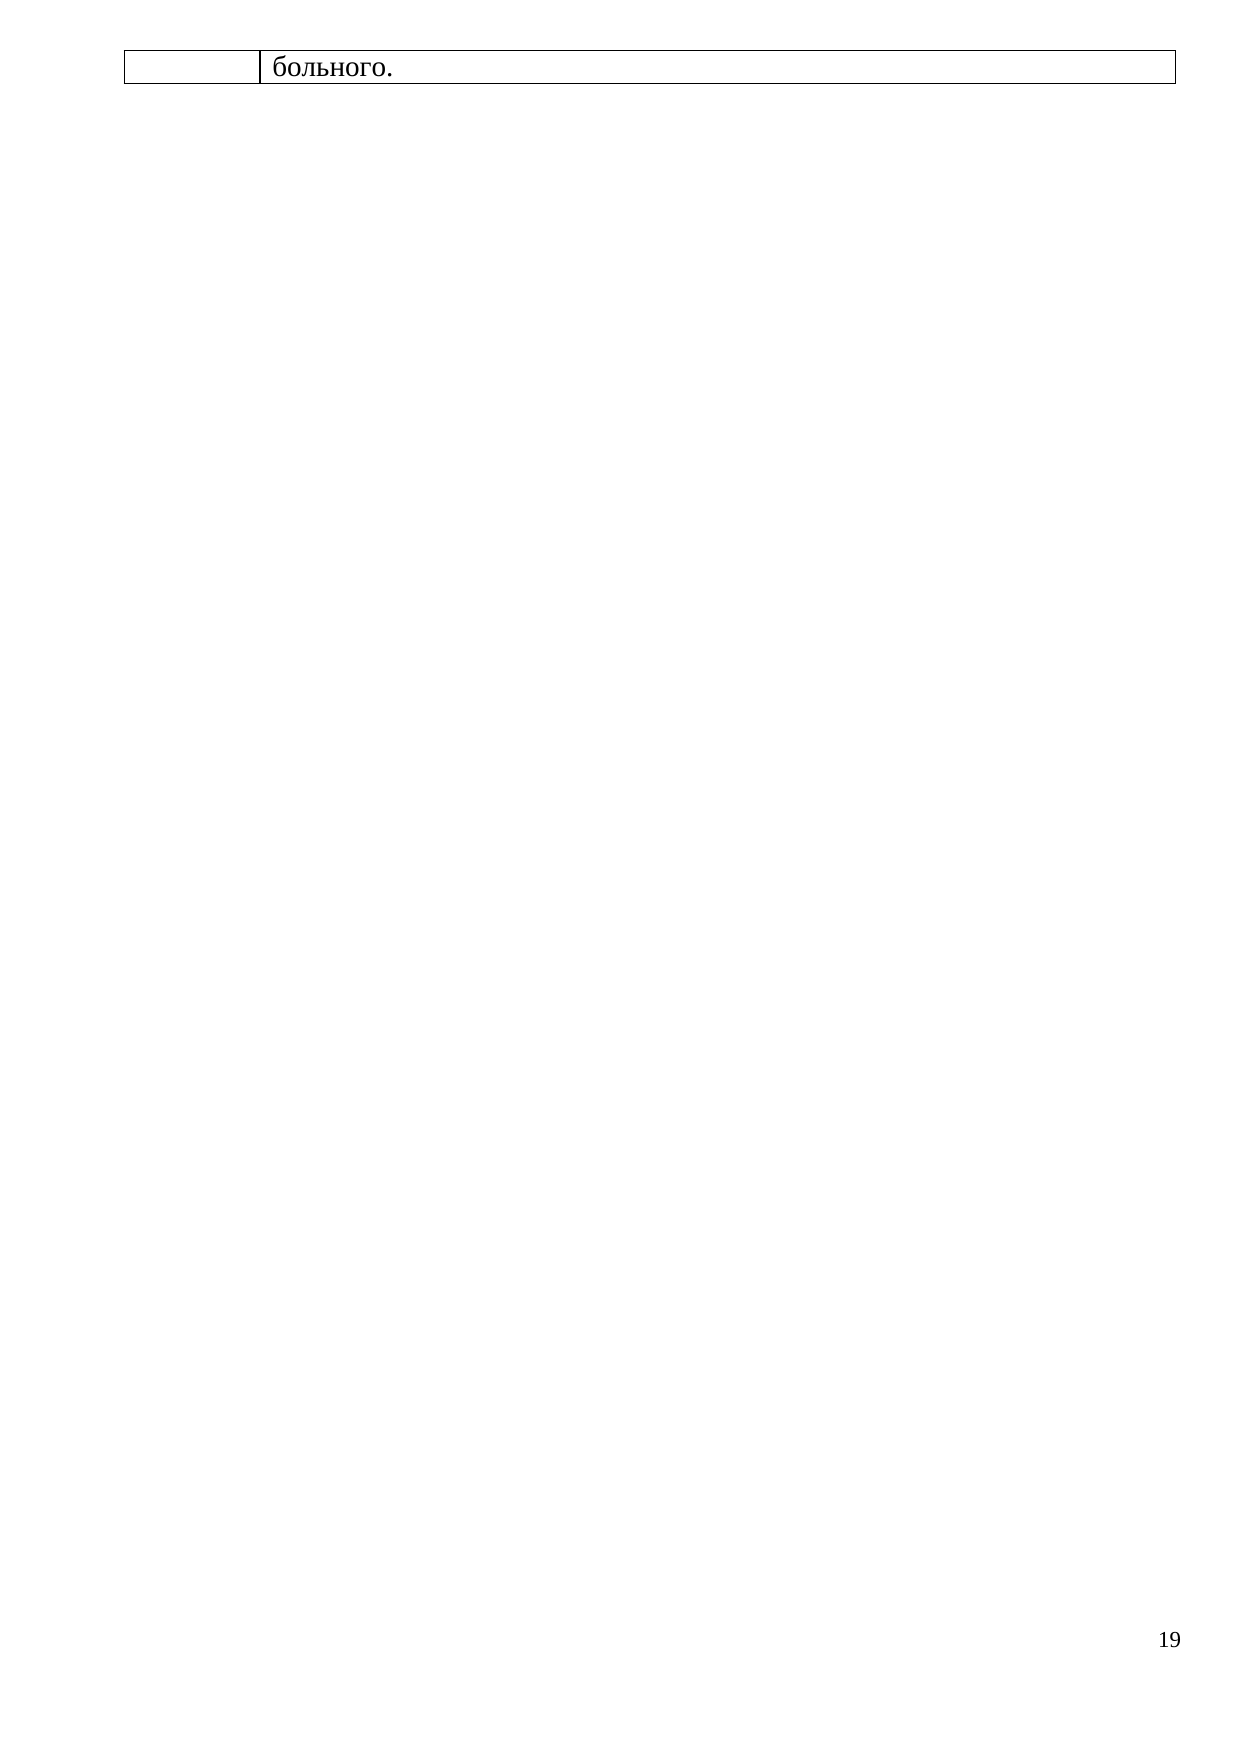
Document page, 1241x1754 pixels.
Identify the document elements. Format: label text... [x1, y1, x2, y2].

table_cell 3 [125, 51, 259, 83]
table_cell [261, 51, 1175, 83]
